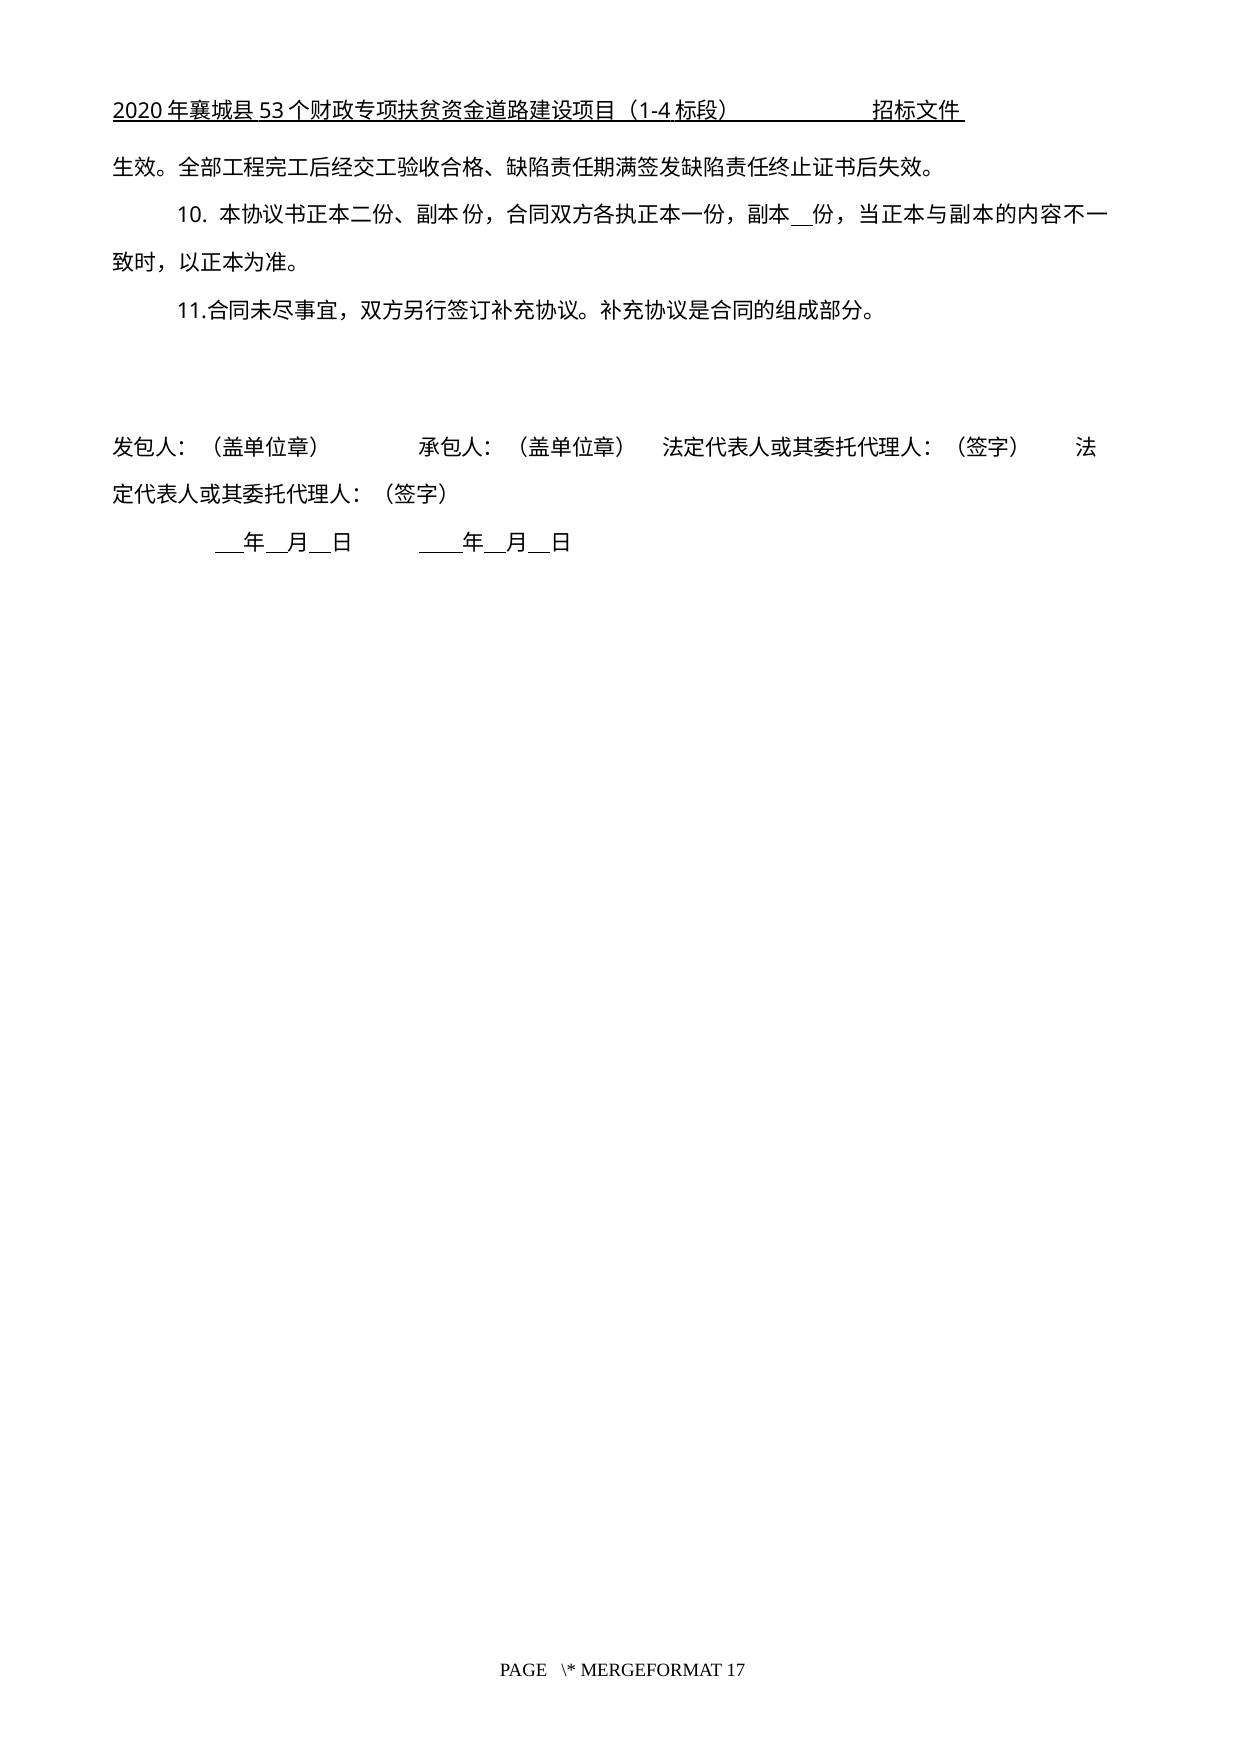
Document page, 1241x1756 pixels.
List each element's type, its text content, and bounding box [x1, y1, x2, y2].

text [112, 150, 1104, 182]
text 发包人： （盖单位章） 承包人： （盖单位章） 法定代表人或其委托代理人：（签字） 法定代表人或其委托代理人：（签字） [112, 429, 1117, 509]
text 年 月 日 年 月 日 [215, 524, 1128, 556]
text 10. 本协议书正本二份、副本 份，合同双方各执正本一份，副本 份，当正本与副本的内容不一致时，以正本为准。 [112, 197, 1109, 277]
text 11.合同未尽事宜，双方另行签订补充协议。补充协议是合同的组成部分。 [112, 293, 1128, 324]
